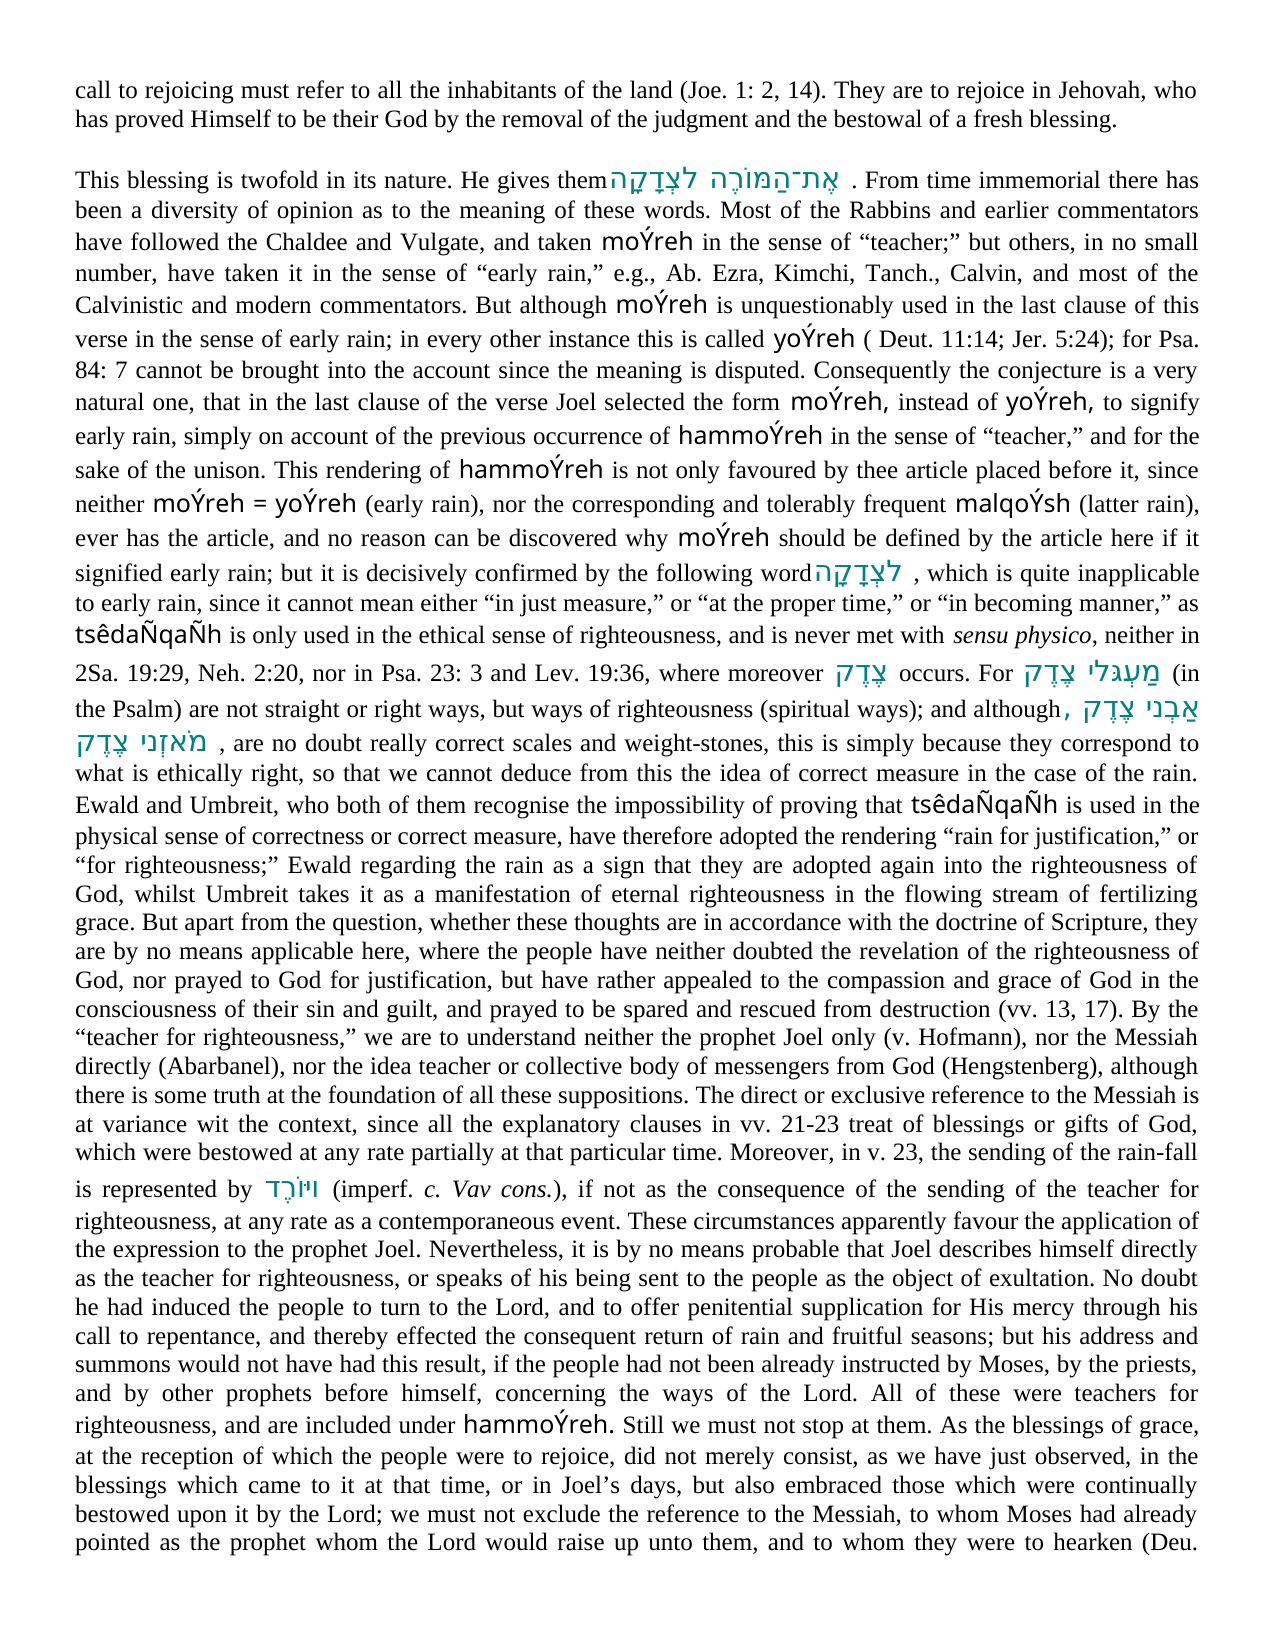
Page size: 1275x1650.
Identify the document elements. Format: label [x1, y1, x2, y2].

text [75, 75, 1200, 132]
text [75, 161, 1200, 1556]
